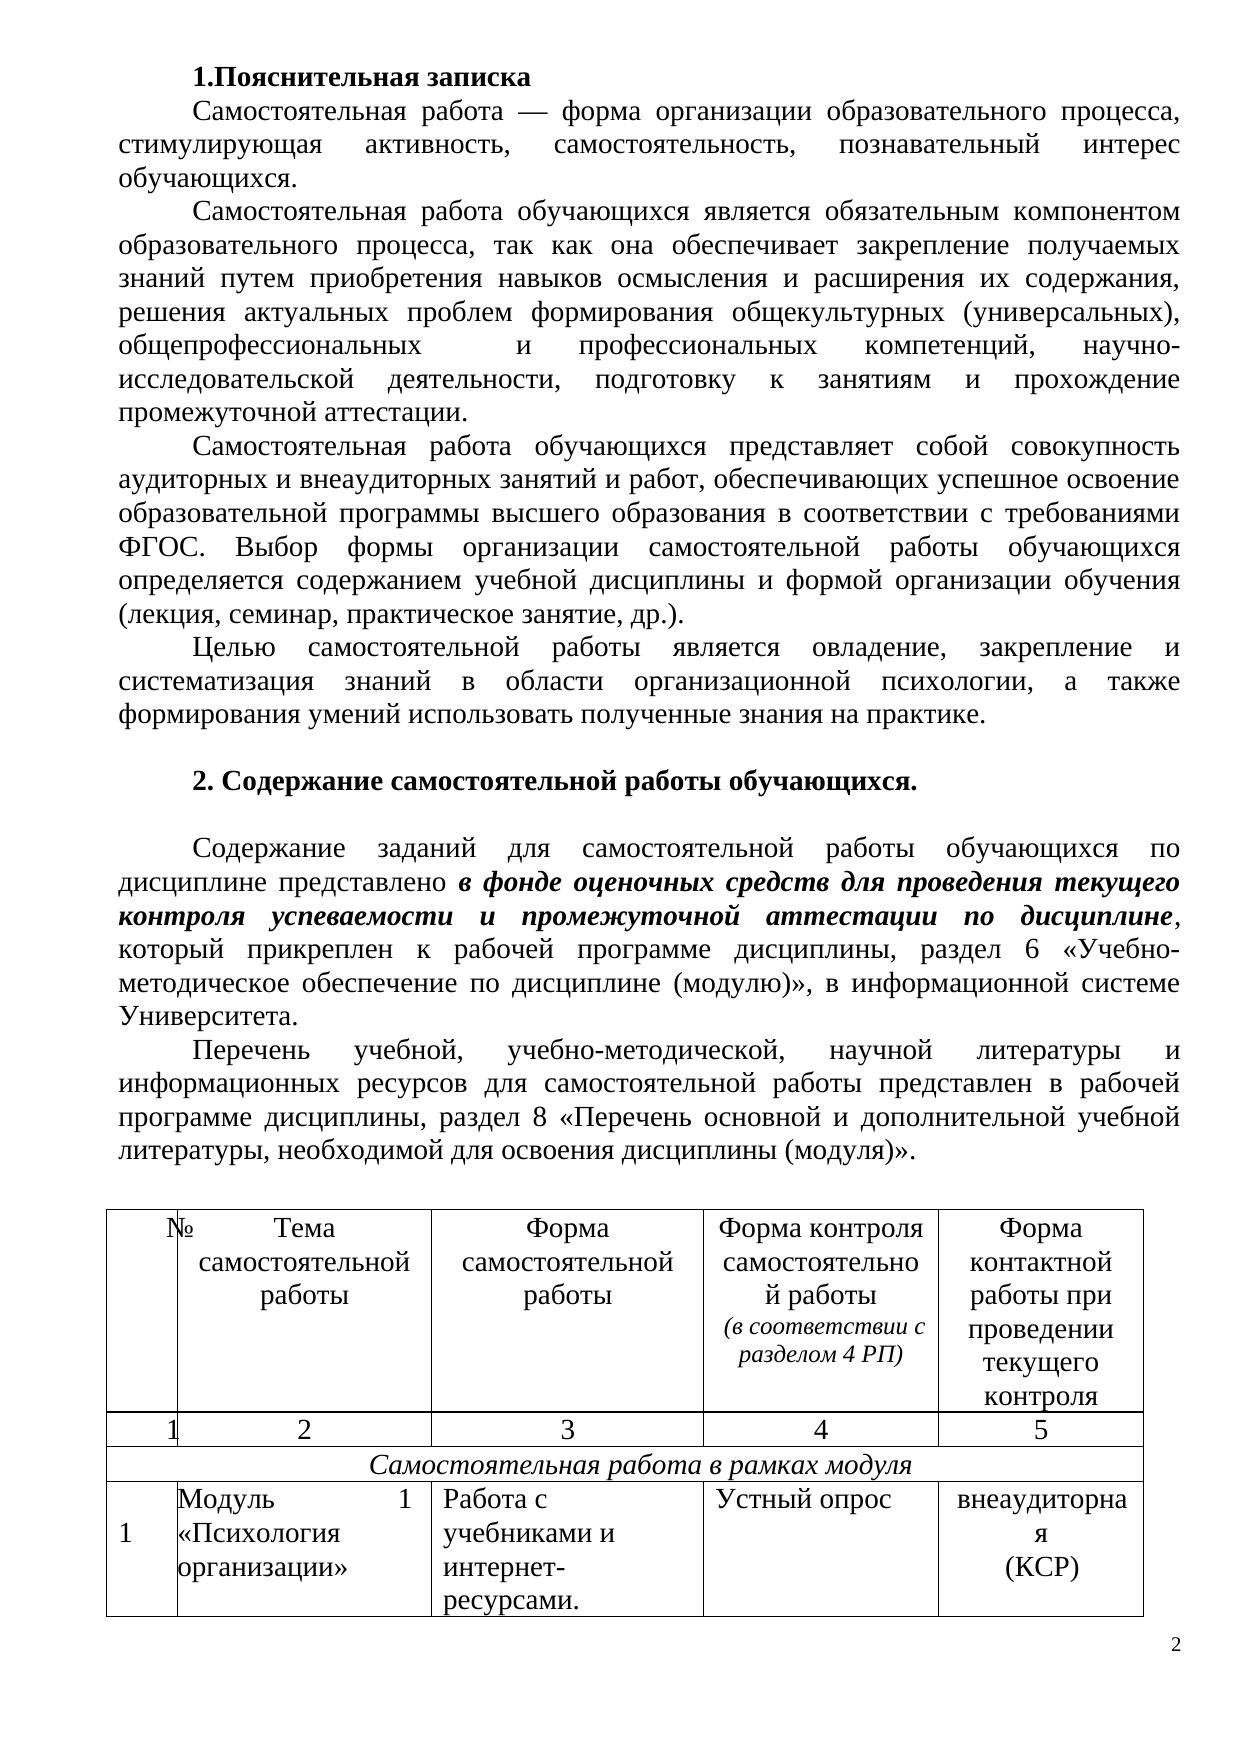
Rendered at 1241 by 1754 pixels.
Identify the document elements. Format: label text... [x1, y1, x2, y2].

table_cell Устный опрос [704, 1482, 938, 1616]
text Самостоятельная работа обучающихся представляет собой совокупность аудиторных и внеаудиторных занятий и работ, обеспечивающих успешное освоение образовательной программы высшего образования в соответствии с требованиями ФГОС. Выбор формы организации самостоятельной работы обучающихся определяется содержанием учебной дисциплины и формой организации обучения (лекция, семинар, практическое занятие, др.). [118, 428, 1181, 629]
text Самостоятельная работа обучающихся является обязательным компонентом образовательного процесса, так как она обеспечивает закрепление получаемых знаний путем приобретения навыков осмысления и расширения их содержания, решения актуальных проблем формирования общекультурных (универсальных), общепрофессиональных и профессиональных компетенций, научно-исследовательской деятельности, подготовку к занятиям и прохождение промежуточной аттестации. [118, 193, 1181, 428]
text 1.Пояснительная записка [118, 59, 1181, 93]
table_cell 5 [939, 1413, 1143, 1446]
table_cell 1 [107, 1413, 177, 1446]
table_cell 2 [178, 1413, 431, 1446]
table_cell внеаудиторная (КСР) [939, 1482, 1143, 1616]
text Целью самостоятельной работы является овладение, закрепление и систематизация знаний в области организационной психологии, а также формирования умений использовать полученные знания на практике. [118, 629, 1181, 730]
text Перечень учебной, учебно-методической, научной литературы и информационных ресурсов для самостоятельной работы представлен в рабочей программе дисциплины, раздел 8 «Перечень основной и дополнительной учебной литературы, необходимой для освоения дисциплины (модуля)». [118, 1032, 1181, 1166]
table_header № [107, 1210, 177, 1411]
text Самостоятельная работа — форма организации образовательного процесса, стимулирующая активность, самостоятельность, познавательный интерес обучающихся. [118, 93, 1181, 193]
table_header Форма самостоятельной работы [432, 1210, 703, 1411]
table_header Форма контроля самостоятельной работы (в соответствии с разделом 4 РП) [704, 1210, 938, 1411]
table_cell Самостоятельная работа в рамках модуля [107, 1447, 1143, 1481]
text Содержание заданий для самостоятельной работы обучающихся по дисциплине представлено в фонде оценочных средств для проведения текущего контроля успеваемости и промежуточной аттестации по дисциплине, который прикреплен к рабочей программе дисциплины, раздел 6 «Учебно- методическое обеспечение по дисциплине (модулю)», в информационной системе Университета. [118, 831, 1181, 1032]
table_header Тема самостоятельной работы [178, 1210, 431, 1411]
table_header Форма контактной работы при проведении текущего контроля [939, 1210, 1143, 1411]
text 2. Содержание самостоятельной работы обучающихся. [118, 763, 1181, 797]
table_cell 1 1 [107, 1482, 177, 1616]
table_cell 4 [704, 1413, 938, 1446]
table_cell Работа с учебниками и интернет-ресурсами. [432, 1482, 703, 1616]
table_cell 3 [432, 1413, 703, 1446]
table_cell Модуль 1 «Психология организации» [178, 1482, 431, 1616]
